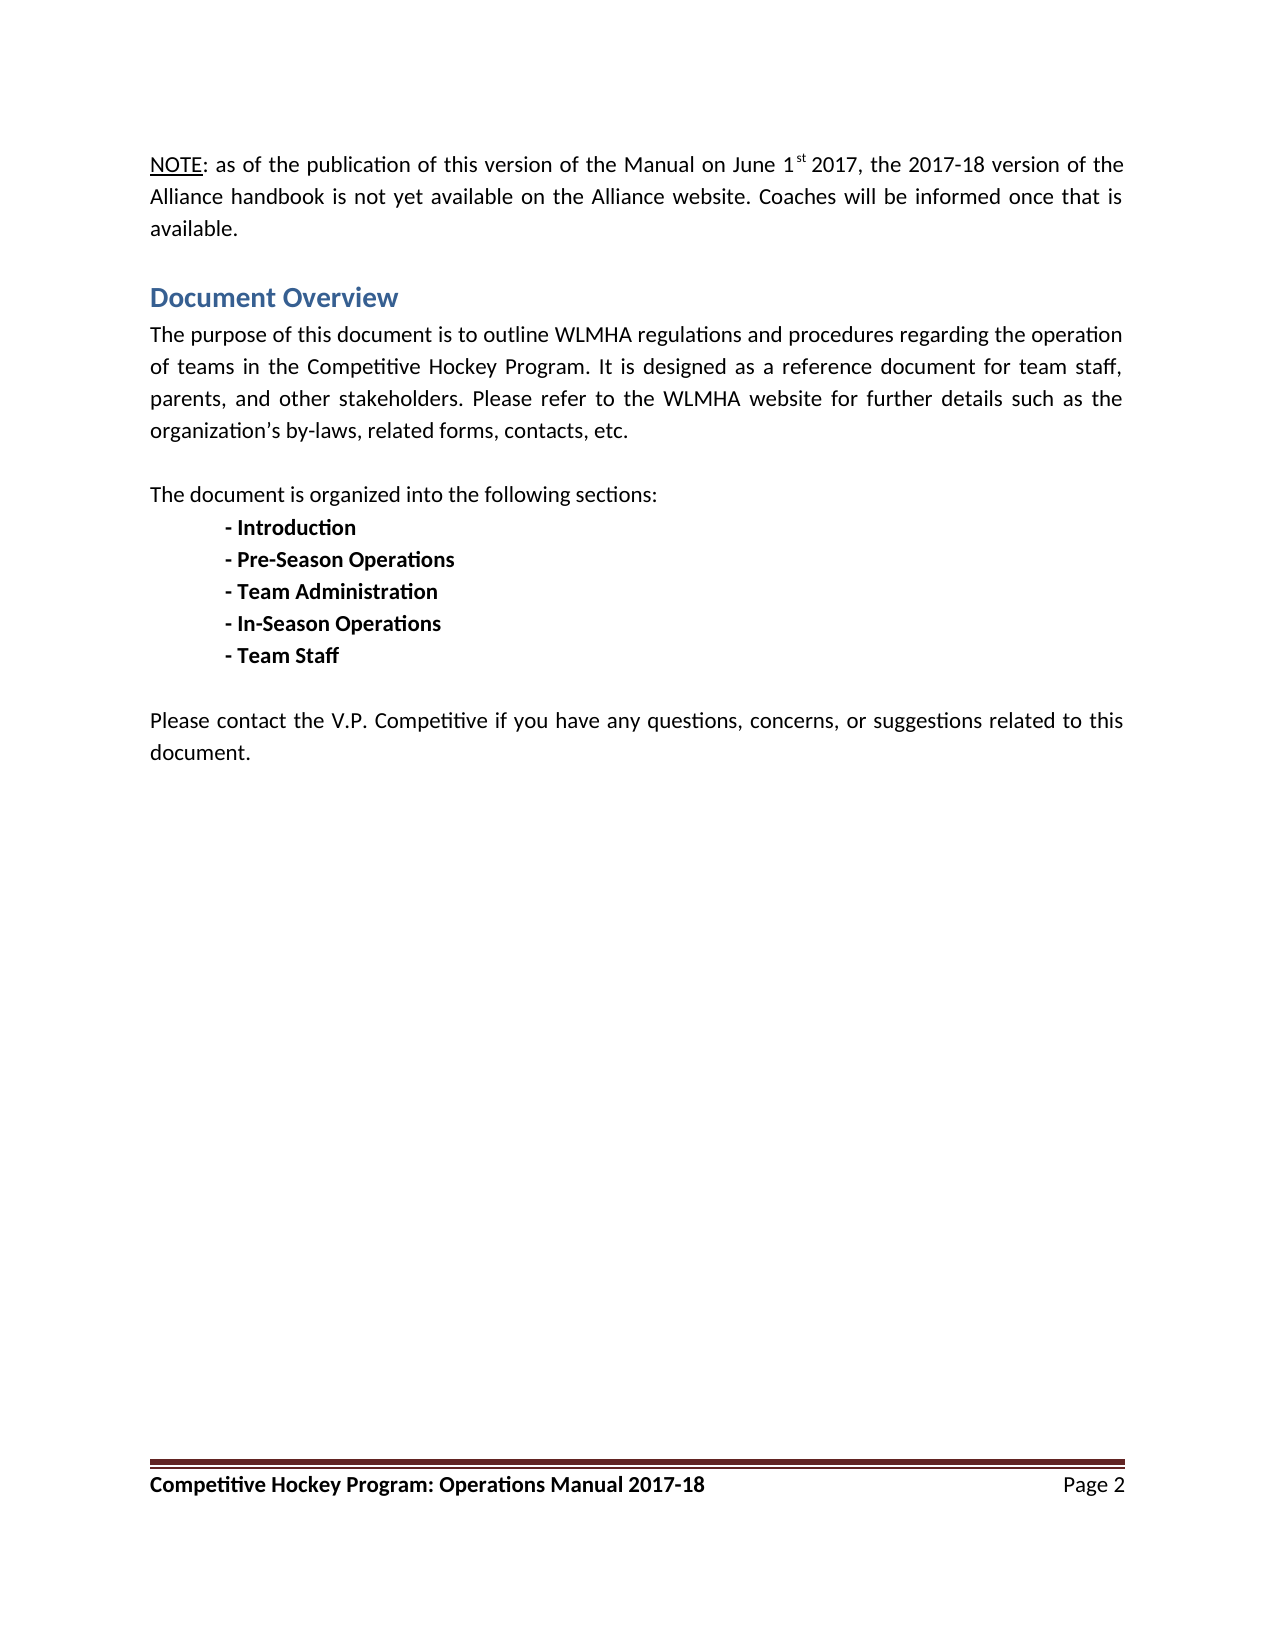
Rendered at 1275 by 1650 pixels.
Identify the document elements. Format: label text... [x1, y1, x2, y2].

subtitle Document Overview [150, 279, 1125, 314]
text - In-Season Operations [225, 609, 1125, 637]
text - Introduction [225, 513, 1125, 541]
text - Pre-Season Operations [225, 545, 1125, 573]
text - Team Administration [225, 577, 1125, 605]
text NOTE: as of the publication of this version of the Manual on June 1st 2017, the 2017-18 version of the Alliance handbook is not yet available on the Alliance website. Coaches will be informed once that is available. [150, 150, 1125, 242]
text - Team Staff [225, 642, 1125, 669]
subtitle Please contact the V.P. Competitive if you have any questions, concerns, or suggestions related to this document. [150, 706, 1125, 766]
text The document is organized into the following sections: [150, 481, 1125, 509]
text The purpose of this document is to outline WLMHA regulations and procedures regarding the operation of teams in the Competitive Hockey Program. It is designed as a reference document for team staff, parents, and other stakeholders. Please refer to the WLMHA website for further details such as the organization’s by-laws, related forms, contacts, etc. [150, 320, 1125, 444]
